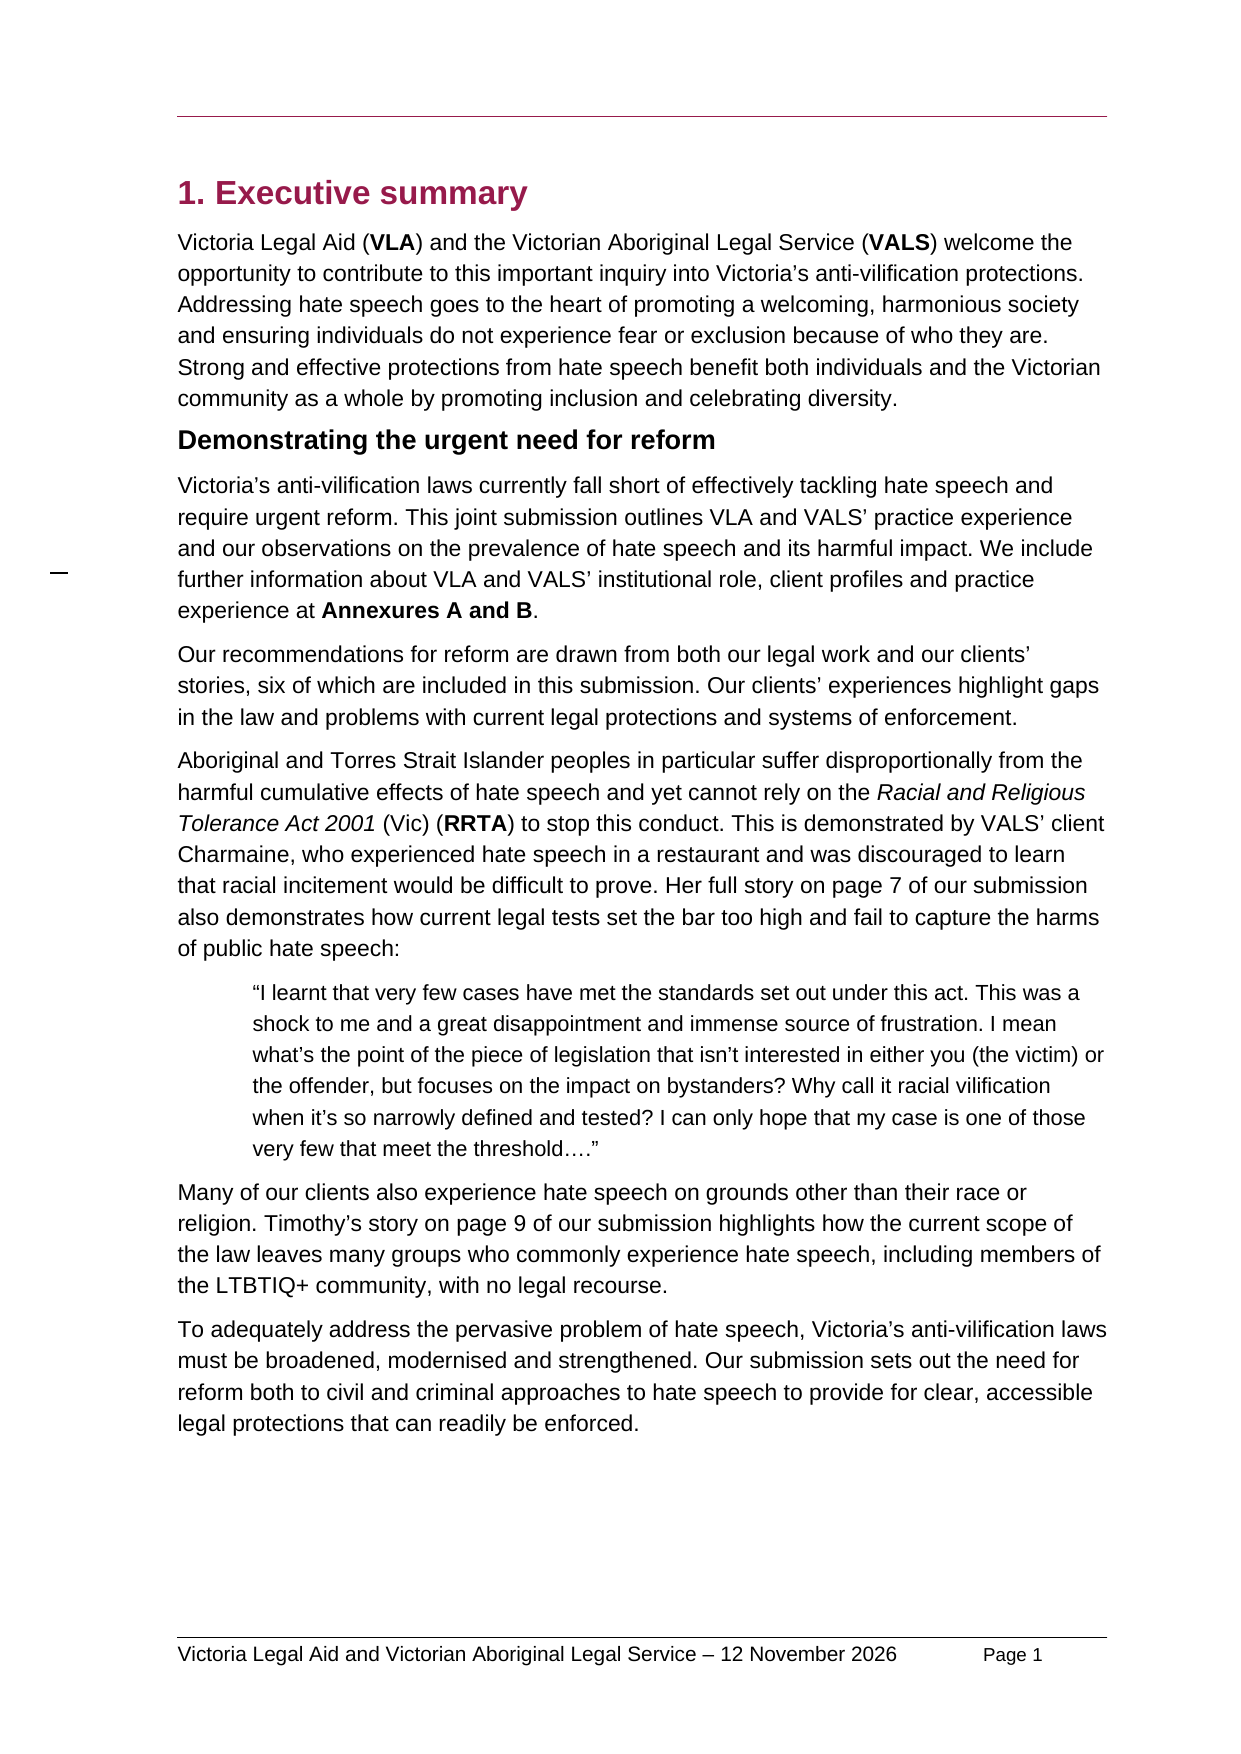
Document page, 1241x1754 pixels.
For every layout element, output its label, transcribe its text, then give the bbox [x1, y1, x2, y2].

text To adequately address the pervasive problem of hate speech, Victoria’s anti-vilification laws must be broadened, modernised and strengthened. Our submission sets out the need for reform both to civil and criminal approaches to hate speech to provide for clear, accessible legal protections that can readily be enforced. [177, 1311, 1107, 1436]
subtitle Executive summary [177, 173, 1107, 211]
text Victoria’s anti-vilification laws currently fall short of effectively tackling hate speech and require urgent reform. This joint submission outlines VLA and VALS’ practice experience and our observations on the prevalence of hate speech and its harmful impact. We include further information about VLA and VALS’ institutional role, client profiles and practice experience at Annexures A and B. [177, 467, 1107, 624]
text Aboriginal and Torres Strait Islander peoples in particular suffer disproportionally from the harmful cumulative effects of hate speech and yet cannot rely on the Racial and Religious Tolerance Act 2001 (Vic) (RRTA) to stop this conduct. This is demonstrated by VALS’ client Charmaine, who experienced hate speech in a restaurant and was discouraged to learn that racial incitement would be difficult to prove. Her full story on page 7 of our submission also demonstrates how current legal tests set the bar too high and fail to capture the harms of public hate speech: [177, 742, 1107, 961]
text Victoria Legal Aid (VLA) and the Victorian Aboriginal Legal Service (VALS) welcome the opportunity to contribute to this important inquiry into Victoria’s anti-vilification protections. Addressing hate speech goes to the heart of promoting a welcoming, harmonious society and ensuring individuals do not experience fear or exclusion because of who they are. Strong and effective protections from hate speech benefit both individuals and the Victorian community as a whole by promoting inclusion and celebrating diversity. [177, 224, 1107, 411]
text “I learnt that very few cases have met the standards set out under this act. This was a shock to me and a great disappointment and immense source of frustration. I mean what’s the point of the piece of legislation that isn’t interested in either you (the victim) or the offender, but focuses on the impact on bystanders? Why call it racial vilification when it’s so narrowly defined and tested? I can only hope that my case is one of those very few that meet the threshold….” [252, 974, 1107, 1161]
text Many of our clients also experience hate speech on grounds other than their race or religion. Timothy’s story on page 9 of our submission highlights how the current scope of the law leaves many groups who commonly experience hate speech, including members of the LTBTIQ+ community, with no legal recourse. [177, 1174, 1107, 1299]
text Our recommendations for reform are drawn from both our legal work and our clients’ stories, six of which are included in this submission. Our clients’ experiences highlight gaps in the law and problems with current legal protections and systems of enforcement. [177, 636, 1107, 730]
text Demonstrating the urgent need for reform [177, 424, 1107, 455]
